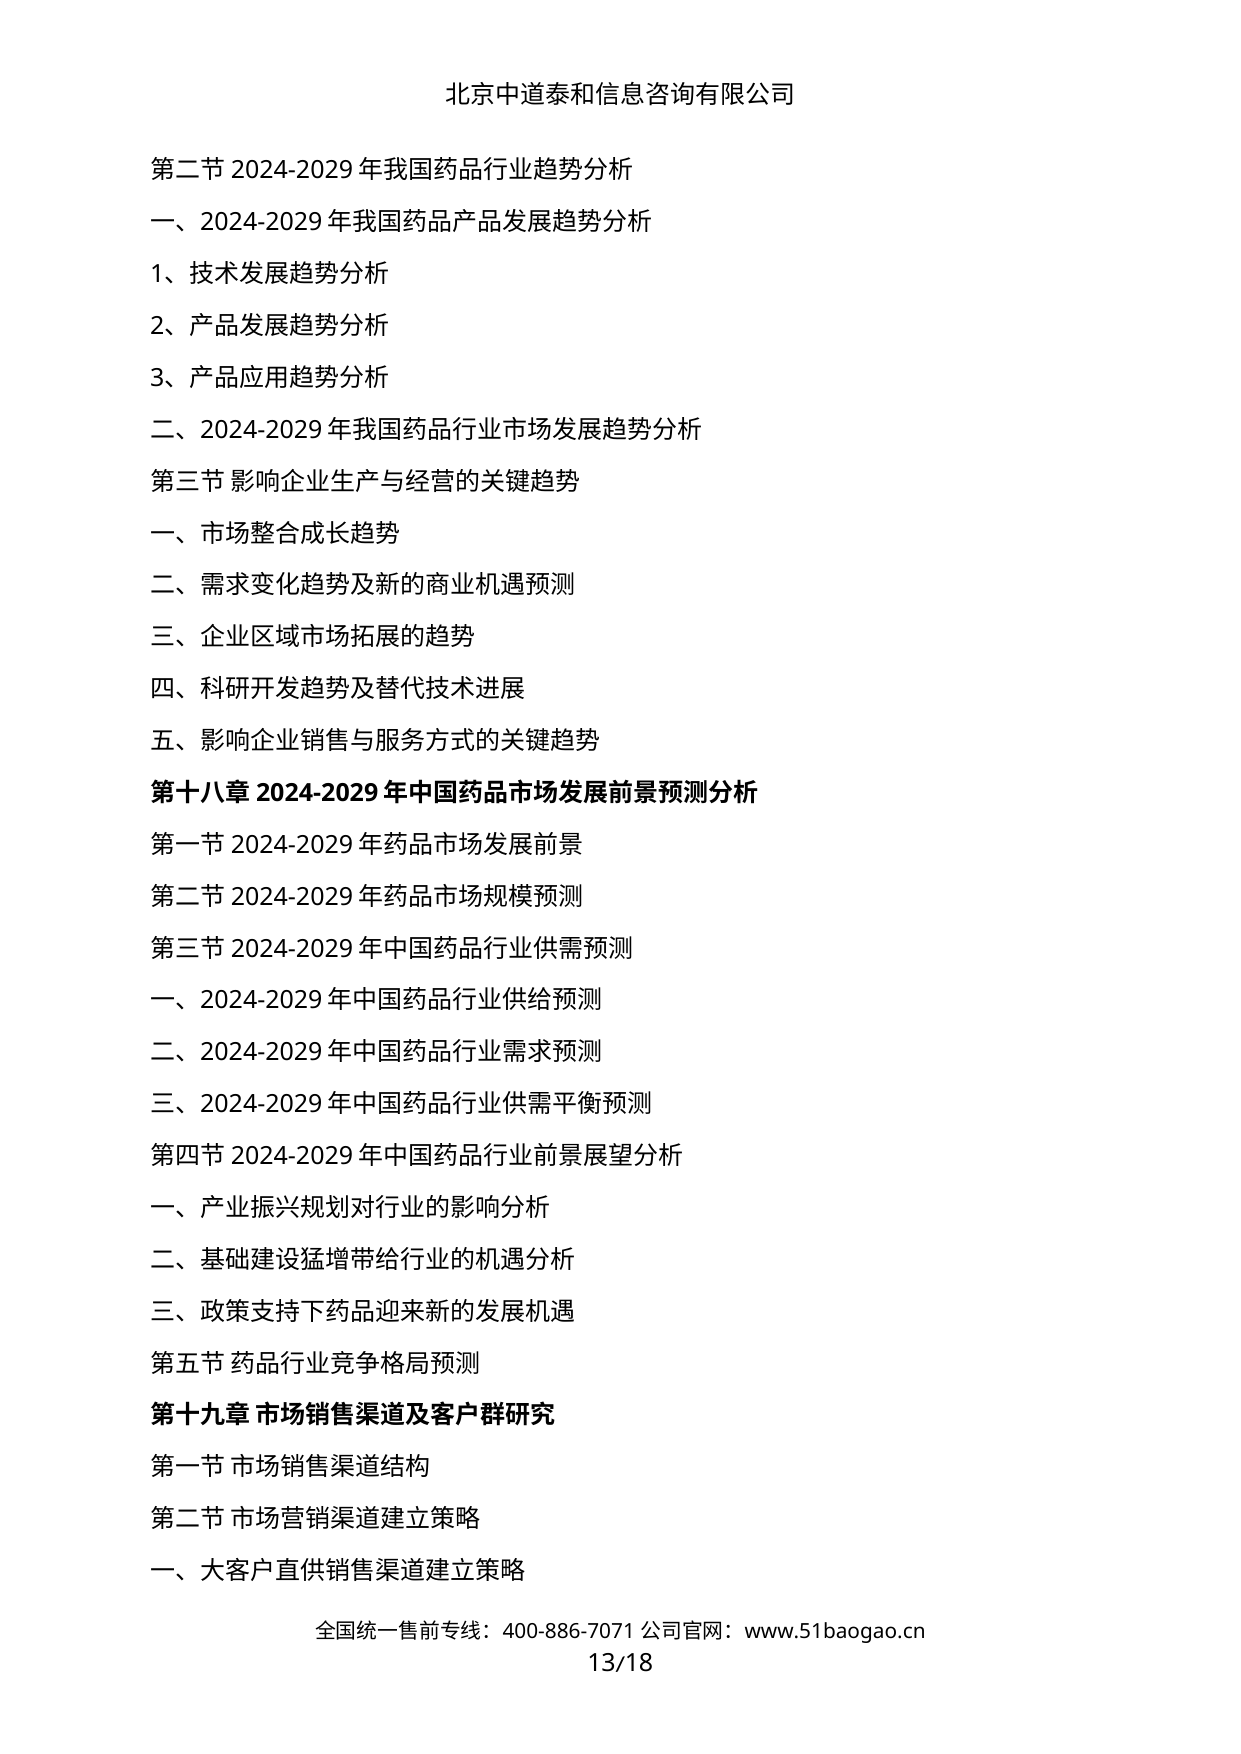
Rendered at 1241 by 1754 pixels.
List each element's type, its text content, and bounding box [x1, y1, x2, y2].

text 第二节 市场营销渠道建立策略 [150, 1499, 1090, 1535]
text 第一节 2024-2029年药品市场发展前景 [150, 824, 1090, 861]
text 第三节 影响企业生产与经营的关键趋势 [150, 461, 1090, 497]
text 1、技术发展趋势分析 [150, 254, 1090, 290]
text 三、2024-2029年中国药品行业供需平衡预测 [150, 1084, 1090, 1120]
text 3、产品应用趋势分析 [150, 357, 1090, 394]
text 一、2024-2029年中国药品行业供给预测 [150, 980, 1090, 1016]
text 三、企业区域市场拓展的趋势 [150, 617, 1090, 653]
text 第三节 2024-2029年中国药品行业供需预测 [150, 928, 1090, 964]
text 第四节 2024-2029年中国药品行业前景展望分析 [150, 1136, 1090, 1172]
text 一、市场整合成长趋势 [150, 513, 1090, 549]
text 一、大客户直供销售渠道建立策略 [150, 1551, 1090, 1587]
text 2、产品发展趋势分析 [150, 306, 1090, 342]
text 四、科研开发趋势及替代技术进展 [150, 669, 1090, 705]
text 第二节 2024-2029年药品市场规模预测 [150, 876, 1090, 912]
text 二、需求变化趋势及新的商业机遇预测 [150, 565, 1090, 601]
text 一、产业振兴规划对行业的影响分析 [150, 1187, 1090, 1224]
text 第十八章 2024-2029年中国药品市场发展前景预测分析 [150, 772, 1090, 809]
text 一、2024-2029年我国药品产品发展趋势分析 [150, 202, 1090, 238]
text 二、2024-2029年我国药品行业市场发展趋势分析 [150, 409, 1090, 446]
text 第二节 2024-2029年我国药品行业趋势分析 [150, 150, 1090, 186]
text 第一节 市场销售渠道结构 [150, 1447, 1090, 1483]
text 第十九章 市场销售渠道及客户群研究 [150, 1395, 1090, 1431]
text 第五节 药品行业竞争格局预测 [150, 1343, 1090, 1379]
text 三、政策支持下药品迎来新的发展机遇 [150, 1291, 1090, 1327]
text 二、基础建设猛增带给行业的机遇分析 [150, 1239, 1090, 1276]
text 五、影响企业销售与服务方式的关键趋势 [150, 721, 1090, 757]
text 二、2024-2029年中国药品行业需求预测 [150, 1032, 1090, 1068]
